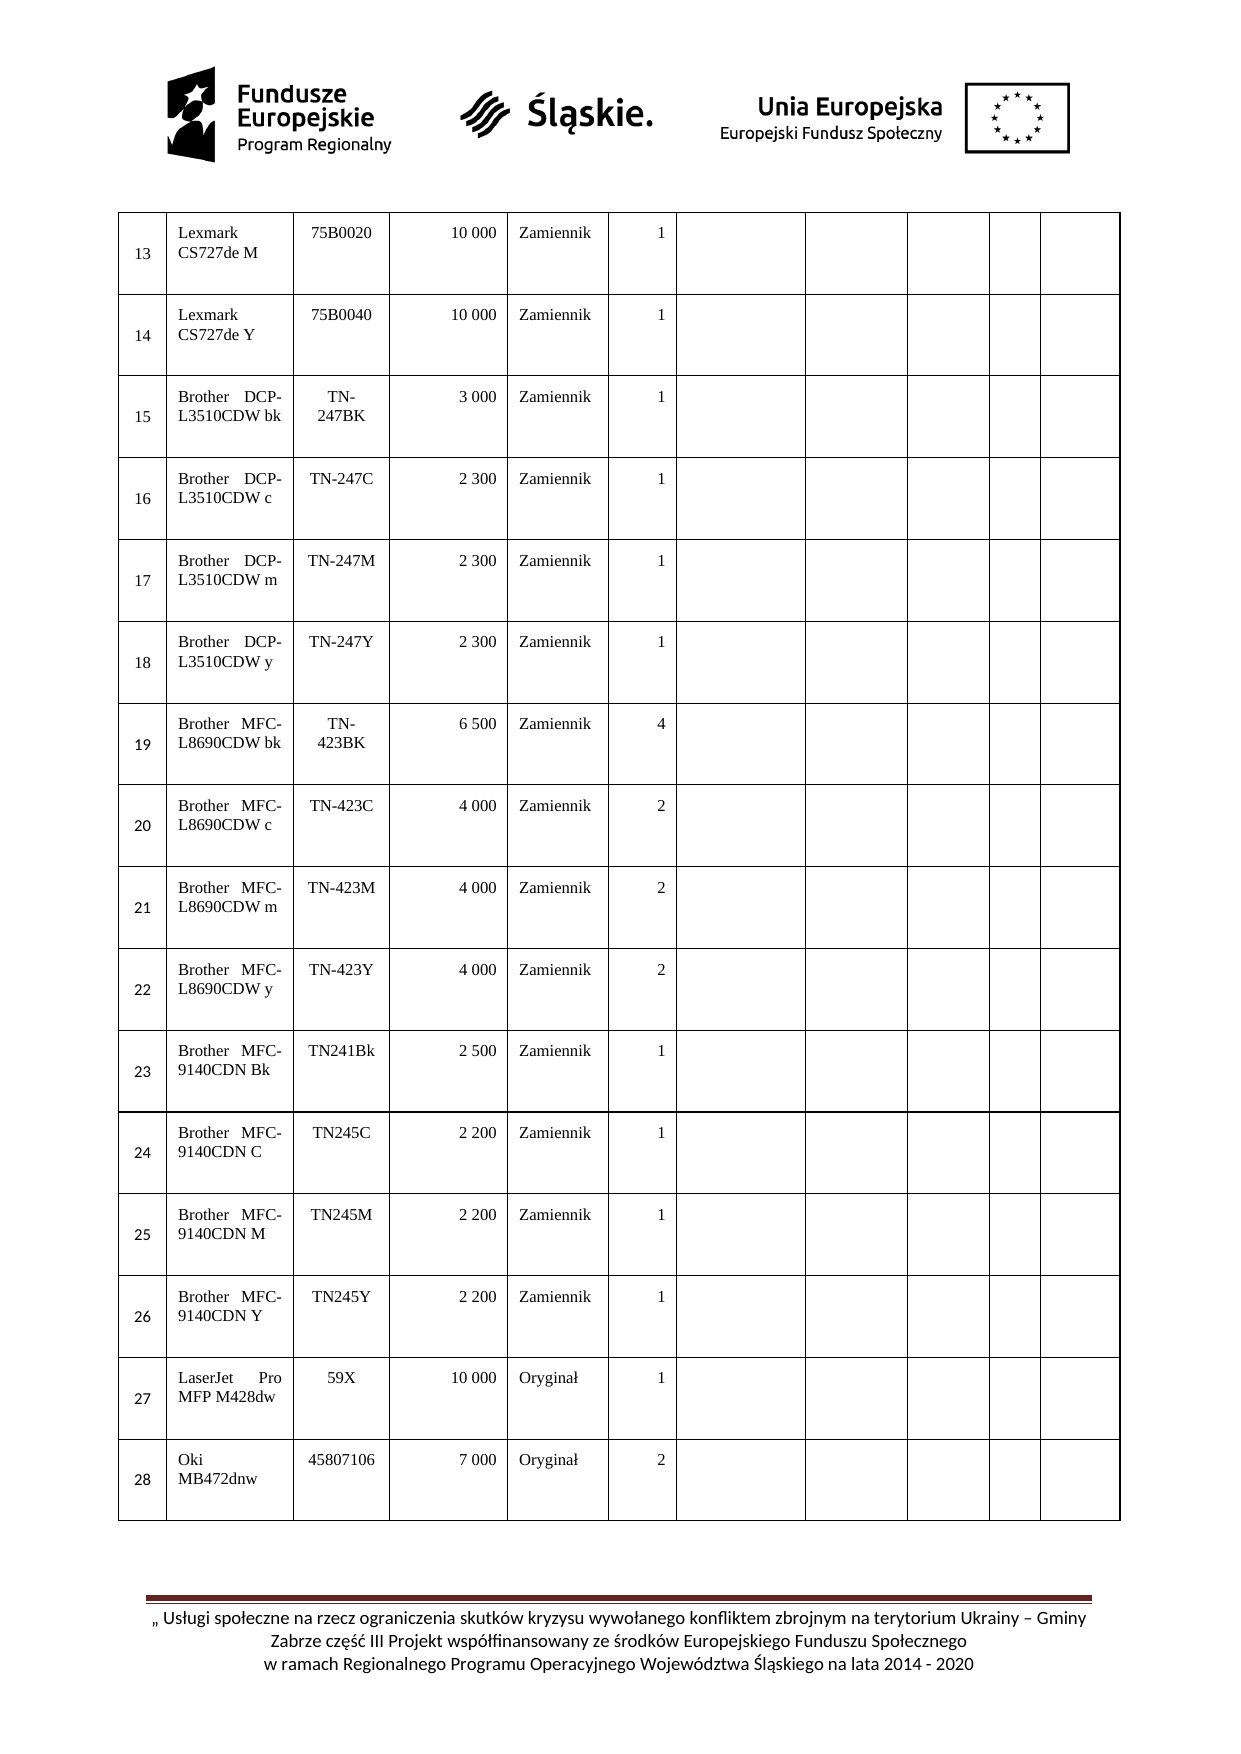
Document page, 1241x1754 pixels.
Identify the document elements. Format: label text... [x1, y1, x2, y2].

table_cell TN-247BK [294, 376, 389, 457]
table_cell TN-423Y [294, 949, 389, 1029]
table_cell 2 300 [390, 458, 507, 539]
table_cell [806, 1440, 907, 1520]
table_cell Brother DCP-L3510CDW m [167, 540, 293, 621]
table_cell 7 000 [390, 1440, 507, 1520]
table_cell LaserJet Pro MFP M428dw [167, 1358, 293, 1438]
table_cell [908, 704, 989, 784]
table_cell 10 000 [390, 295, 507, 375]
table_cell 1 [609, 622, 676, 702]
table_cell 21 [119, 867, 166, 948]
table_cell [677, 949, 805, 1029]
table_cell [1041, 458, 1119, 539]
table_cell [677, 867, 805, 948]
table_cell 28 [119, 1440, 166, 1520]
table_cell [990, 1113, 1040, 1193]
table_cell [990, 622, 1040, 702]
table_cell Brother MFC-L8690CDW y [167, 949, 293, 1029]
table_cell 1 [609, 376, 676, 457]
table_cell TN241Bk [294, 1031, 389, 1111]
table_cell 1 [609, 1358, 676, 1438]
table_cell [1041, 867, 1119, 948]
table_cell [990, 949, 1040, 1029]
table_cell 23 [119, 1031, 166, 1111]
table_cell Zamiennik [508, 295, 608, 375]
table_cell 6 500 [390, 704, 507, 784]
table_cell [1041, 1276, 1119, 1357]
table_cell Lexmark CS727de M [167, 213, 293, 294]
table_cell [1041, 949, 1119, 1029]
table_cell [908, 867, 989, 948]
table_cell TN-247Y [294, 622, 389, 702]
table_cell [990, 458, 1040, 539]
table_cell 1 [609, 1113, 676, 1193]
table_cell 25 [119, 1194, 166, 1275]
table_cell 2 [609, 867, 676, 948]
table_cell Zamiennik [508, 458, 608, 539]
table_cell [1041, 785, 1119, 866]
table_cell [1041, 1358, 1119, 1438]
table_cell 27 [119, 1358, 166, 1438]
table_cell 4 000 [390, 785, 507, 866]
table_cell [990, 1031, 1040, 1111]
table_cell 10 000 [390, 213, 507, 294]
table_cell [806, 458, 907, 539]
table_cell 4 [609, 704, 676, 784]
table_cell [677, 1113, 805, 1193]
table_cell 45807106 [294, 1440, 389, 1520]
table_cell 1 [609, 540, 676, 621]
table_cell [806, 295, 907, 375]
table_cell [990, 704, 1040, 784]
table_cell Oryginał [508, 1440, 608, 1520]
table_cell [806, 540, 907, 621]
table_cell [806, 704, 907, 784]
table_cell TN-423C [294, 785, 389, 866]
table_cell [908, 1031, 989, 1111]
table_cell [908, 1113, 989, 1193]
table_cell [806, 1031, 907, 1111]
table_cell [990, 295, 1040, 375]
table_cell Brother MFC-9140CDN C [167, 1113, 293, 1193]
table_cell [806, 785, 907, 866]
table_cell [677, 704, 805, 784]
table_cell 13 [119, 213, 166, 294]
table_cell [990, 213, 1040, 294]
table_cell 2 [609, 949, 676, 1029]
table_cell TN245M [294, 1194, 389, 1275]
table_cell [1041, 295, 1119, 375]
table_cell 2 200 [390, 1113, 507, 1193]
table_cell [677, 1031, 805, 1111]
table_cell 2 [609, 1440, 676, 1520]
table_cell [806, 1194, 907, 1275]
table_cell 2 200 [390, 1194, 507, 1275]
table_cell [806, 867, 907, 948]
table_cell Zamiennik [508, 949, 608, 1029]
table_cell [990, 1194, 1040, 1275]
table_cell 4 000 [390, 867, 507, 948]
table_cell 22 [119, 949, 166, 1029]
table_cell Brother MFC-L8690CDW c [167, 785, 293, 866]
table_cell [806, 213, 907, 294]
table_cell [1041, 1440, 1119, 1520]
table_cell TN-247C [294, 458, 389, 539]
table_cell [990, 785, 1040, 866]
table_cell [677, 1276, 805, 1357]
table_cell [806, 949, 907, 1029]
table_cell [908, 295, 989, 375]
table_cell Brother DCP-L3510CDW bk [167, 376, 293, 457]
picture [145, 44, 1092, 184]
table_cell [1041, 540, 1119, 621]
table_cell Zamiennik [508, 540, 608, 621]
table_cell Oki MB472dnw [167, 1440, 293, 1520]
table_cell 1 [609, 1031, 676, 1111]
table_cell 2 300 [390, 540, 507, 621]
table_cell 1 [609, 458, 676, 539]
table_cell 75B0040 [294, 295, 389, 375]
table_cell 2 200 [390, 1276, 507, 1357]
table_cell Brother MFC-9140CDN Bk [167, 1031, 293, 1111]
table_cell [1041, 1031, 1119, 1111]
table_cell 4 000 [390, 949, 507, 1029]
table_cell [1041, 213, 1119, 294]
table_cell [908, 213, 989, 294]
table_cell [990, 1276, 1040, 1357]
table_cell [1041, 622, 1119, 702]
table_cell 16 [119, 458, 166, 539]
table_cell [806, 1358, 907, 1438]
table_cell [908, 458, 989, 539]
table_cell 1 [609, 1194, 676, 1275]
table_cell [1041, 704, 1119, 784]
table_cell 17 [119, 540, 166, 621]
table_cell [677, 458, 805, 539]
table_cell Zamiennik [508, 1194, 608, 1275]
table_cell Brother MFC-L8690CDW bk [167, 704, 293, 784]
table_cell Zamiennik [508, 867, 608, 948]
table_cell Zamiennik [508, 622, 608, 702]
table_cell Zamiennik [508, 1113, 608, 1193]
table_cell Zamiennik [508, 704, 608, 784]
table_cell [806, 1276, 907, 1357]
table_cell 15 [119, 376, 166, 457]
table_cell Lexmark CS727de Y [167, 295, 293, 375]
table_cell [990, 867, 1040, 948]
table_cell [908, 1440, 989, 1520]
table_cell [677, 213, 805, 294]
table_cell [677, 1440, 805, 1520]
table_cell Oryginał [508, 1358, 608, 1438]
table_cell [677, 1358, 805, 1438]
table_cell 59X [294, 1358, 389, 1438]
table_cell 26 [119, 1276, 166, 1357]
table_cell TN-423M [294, 867, 389, 948]
table_cell Zamiennik [508, 1031, 608, 1111]
table_cell Zamiennik [508, 376, 608, 457]
table_cell 2 500 [390, 1031, 507, 1111]
table_cell Brother DCP-L3510CDW y [167, 622, 293, 702]
table_cell [990, 540, 1040, 621]
table_cell [677, 376, 805, 457]
table_cell [990, 376, 1040, 457]
table_cell 20 [119, 785, 166, 866]
table_cell 14 [119, 295, 166, 375]
table_cell 2 300 [390, 622, 507, 702]
table_cell TN245C [294, 1113, 389, 1193]
table_cell [1041, 376, 1119, 457]
table_cell [908, 949, 989, 1029]
table_cell [908, 376, 989, 457]
table_cell [1041, 1194, 1119, 1275]
table_cell TN-423BK [294, 704, 389, 784]
table_cell Zamiennik [508, 1276, 608, 1357]
table_cell 1 [609, 213, 676, 294]
table_cell [908, 1194, 989, 1275]
table_cell [908, 1358, 989, 1438]
table_cell [677, 295, 805, 375]
table_cell Brother MFC-9140CDN M [167, 1194, 293, 1275]
table_cell [908, 1276, 989, 1357]
table_cell [1041, 1113, 1119, 1193]
table_cell [677, 1194, 805, 1275]
table_cell [806, 622, 907, 702]
table_cell 1 [609, 295, 676, 375]
table_cell 1 [609, 1276, 676, 1357]
table_cell [806, 376, 907, 457]
table_cell [908, 785, 989, 866]
table_cell 2 [609, 785, 676, 866]
table_cell TN-247M [294, 540, 389, 621]
table_cell 18 [119, 622, 166, 702]
table_cell Brother MFC-9140CDN Y [167, 1276, 293, 1357]
table_cell Brother DCP-L3510CDW c [167, 458, 293, 539]
table_cell [908, 622, 989, 702]
table_cell Brother MFC-L8690CDW m [167, 867, 293, 948]
table_cell [806, 1113, 907, 1193]
table_cell Zamiennik [508, 785, 608, 866]
table_cell 24 [119, 1113, 166, 1193]
table_cell TN245Y [294, 1276, 389, 1357]
table_cell 75B0020 [294, 213, 389, 294]
table_cell 10 000 [390, 1358, 507, 1438]
table_cell [990, 1358, 1040, 1438]
table_cell [990, 1440, 1040, 1520]
table_cell [677, 785, 805, 866]
table_cell [677, 540, 805, 621]
table_cell [908, 540, 989, 621]
table_cell 19 [119, 704, 166, 784]
table_cell [677, 622, 805, 702]
table_cell 3 000 [390, 376, 507, 457]
table_cell Zamiennik [508, 213, 608, 294]
